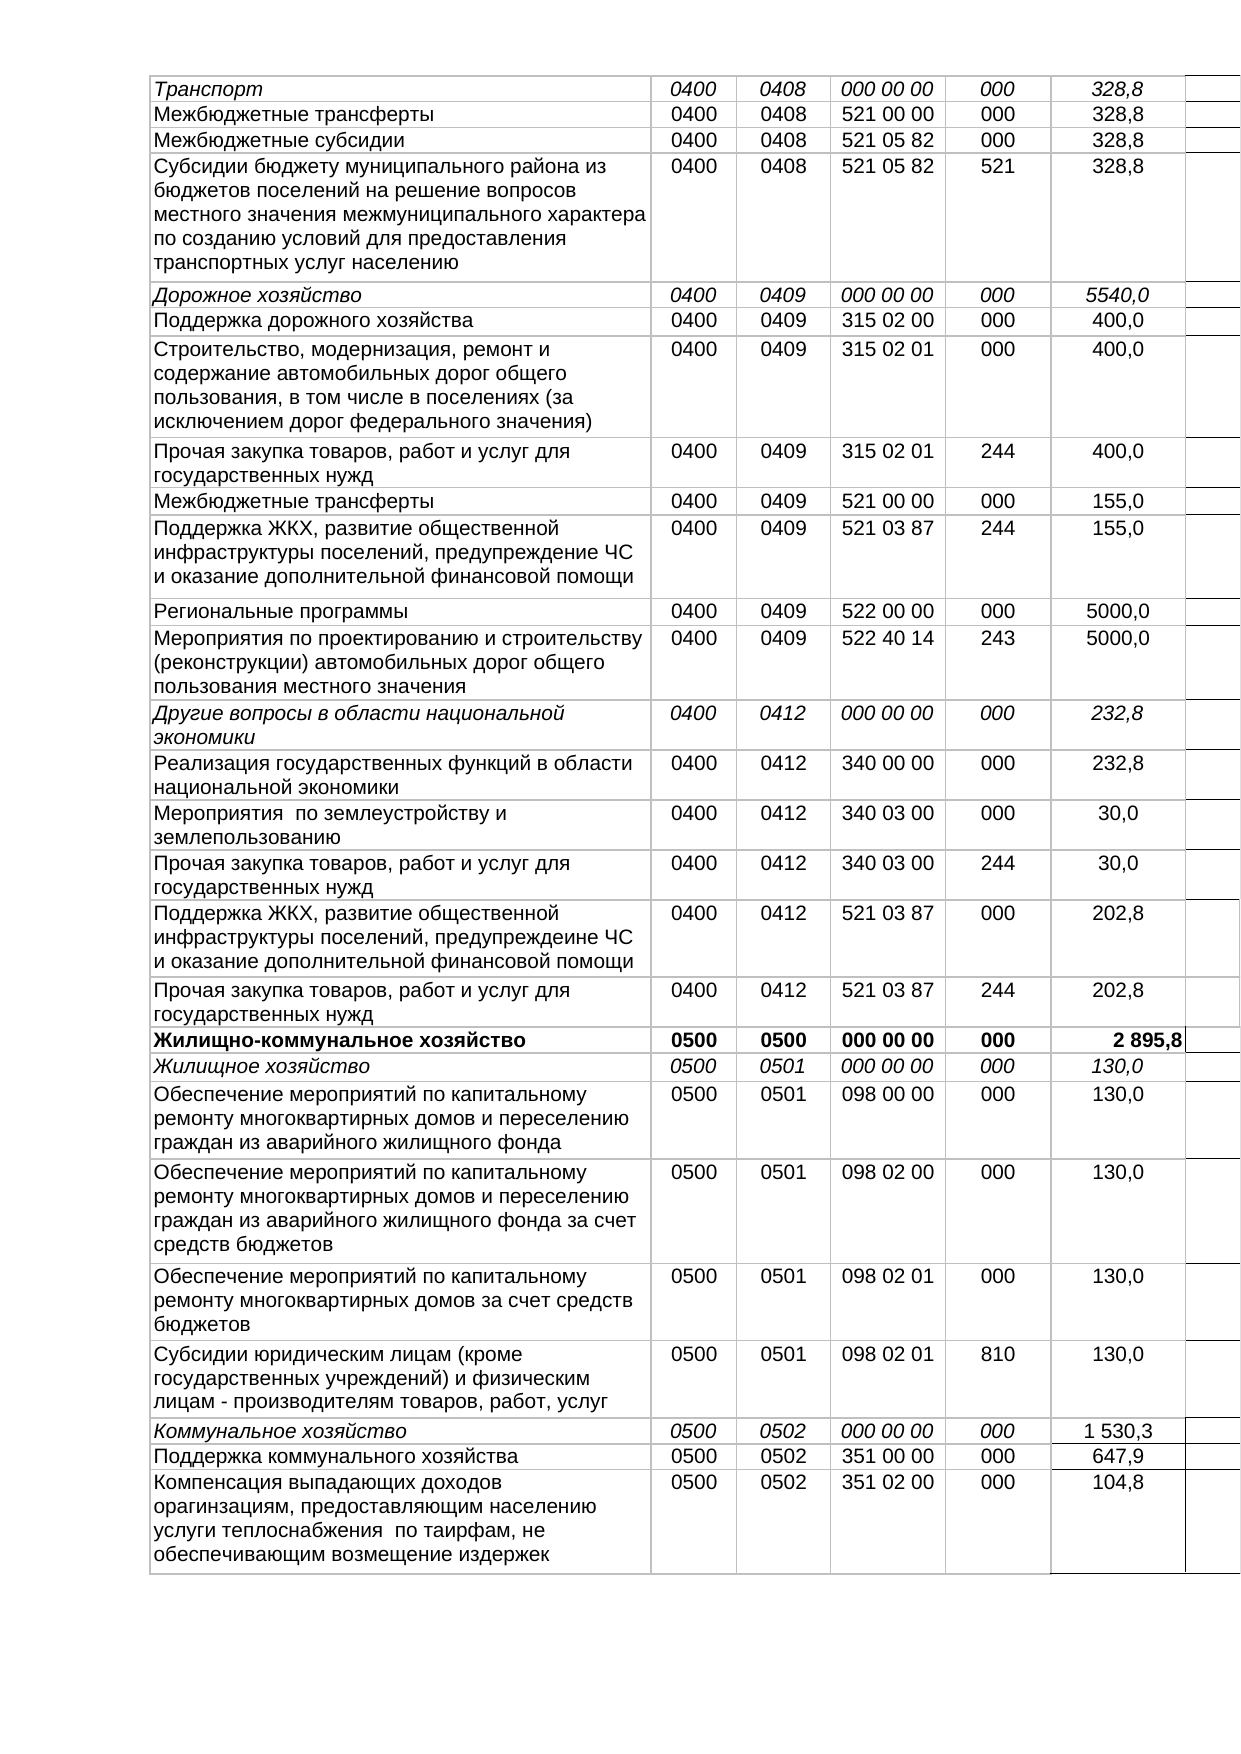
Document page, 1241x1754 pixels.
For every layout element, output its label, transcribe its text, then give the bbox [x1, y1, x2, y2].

table_cell 521 03 87 [831, 978, 945, 1026]
table_cell 0409 [737, 283, 830, 307]
table_cell 000 [946, 308, 1050, 335]
table_cell Строительство, модернизация, ремонт и содержание автомобильных дорог общего пользования, в том числе в поселениях (за исключением дорог федерального значения) [151, 337, 650, 437]
table_cell 000 [946, 701, 1050, 749]
table_cell 340 03 00 [831, 801, 945, 849]
table_cell 0409 [737, 438, 830, 487]
table_cell Обеспечение мероприятий по капитальному ремонту многоквартирных домов и переселению граждан из аварийного жилищного фонда за счет средств бюджетов [151, 1160, 650, 1262]
table_cell 351 00 00 [831, 1445, 945, 1468]
table_cell 104,8 [1052, 1470, 1185, 1573]
table_cell [1186, 978, 1239, 1026]
table_cell 000 [946, 283, 1050, 307]
table_cell 000 00 00 [831, 77, 945, 101]
table_cell [1185, 1470, 1240, 1573]
table_cell [1186, 515, 1240, 597]
table_cell 130,0 [1052, 1160, 1185, 1262]
table_cell 130,0 [1052, 1341, 1185, 1417]
table_cell 30,0 [1052, 851, 1185, 899]
table_cell Жилищное хозяйство [151, 1054, 650, 1081]
table_cell 0400 [652, 283, 736, 307]
table_cell 0408 [737, 77, 830, 101]
table_cell 0502 [737, 1445, 830, 1468]
table_cell [1186, 438, 1240, 487]
table_cell 315 02 01 [831, 438, 945, 487]
table_cell Поддержка дорожного хозяйства [151, 308, 650, 335]
table_cell 0412 [737, 801, 830, 849]
table_cell 000 [946, 77, 1050, 101]
table_cell 202,8 [1052, 901, 1185, 976]
table_cell 232,8 [1052, 751, 1185, 799]
table_cell Субсидии юридическим лицам (кроме государственных учреждений) и физическим лицам - производителям товаров, работ, услуг [151, 1341, 650, 1417]
table_cell 0400 [652, 978, 736, 1026]
table_cell [1186, 1341, 1240, 1417]
table_cell Мероприятия по землеустройству и землепользованию [151, 801, 650, 849]
table_cell [1186, 1159, 1240, 1262]
table_cell Субсидии бюджету муниципального района из бюджетов поселений на решение вопросов местного значения межмуниципального характера по созданию условий для предоставления транспортных услуг населению [151, 154, 650, 281]
table_cell [1186, 1418, 1240, 1443]
table_cell 000 [946, 102, 1050, 126]
table_cell Межбюджетные трансферты [151, 488, 650, 514]
table_cell 0500 [652, 1341, 736, 1417]
table_cell 810 [946, 1341, 1050, 1417]
table_cell 000 [946, 1470, 1050, 1573]
table_cell 0409 [737, 308, 830, 335]
table_cell Межбюджетные субсидии [151, 128, 650, 152]
table_cell 000 00 00 [831, 283, 945, 307]
table_cell 0412 [737, 901, 830, 976]
table_cell Реализация государственных функций в области национальной экономики [151, 751, 650, 799]
table_cell 0500 [652, 1445, 736, 1468]
table_cell 000 00 00 [831, 701, 945, 749]
table_cell 400,0 [1052, 438, 1185, 487]
table_cell 244 [946, 851, 1050, 899]
table_cell 328,8 [1052, 77, 1185, 101]
table_cell [1186, 599, 1240, 625]
table_cell [1186, 700, 1240, 749]
table_cell 130,0 [1052, 1264, 1185, 1340]
table_cell 0400 [652, 154, 736, 281]
table_cell 340 03 00 [831, 851, 945, 899]
table_cell [1186, 1264, 1240, 1340]
table_cell [1186, 153, 1240, 281]
table_cell 000 00 00 [831, 1419, 945, 1443]
table_cell 0409 [737, 488, 830, 514]
table_cell [1186, 1053, 1240, 1081]
table_cell 0500 [652, 1160, 736, 1262]
table_cell 000 [946, 901, 1050, 976]
table_cell 0501 [737, 1341, 830, 1417]
table_cell Компенсация выпадающих доходов орагинзациям, предоставляющим населению услуги теплоснабжения по таирфам, не обеспечивающим возмещение издержек [151, 1470, 650, 1573]
table_cell 340 00 00 [831, 751, 945, 799]
table_cell 0409 [737, 599, 830, 625]
table_cell 522 00 00 [831, 599, 945, 625]
table_cell 521 05 82 [831, 128, 945, 152]
table_cell Коммунальное хозяйство [151, 1419, 650, 1443]
table_cell Дорожное хозяйство [151, 283, 650, 307]
table_cell [1186, 282, 1240, 307]
table_cell Прочая закупка товаров, работ и услуг для государственных нужд [151, 851, 650, 899]
table_cell 0400 [652, 701, 736, 749]
table_cell 000 00 00 [831, 1028, 945, 1052]
table_cell Жилищно-коммунальное хозяйство [151, 1028, 650, 1052]
table_cell [1186, 76, 1240, 101]
table_cell [1186, 750, 1240, 799]
table_cell 400,0 [1052, 337, 1185, 437]
table_cell 098 02 01 [831, 1264, 945, 1340]
table_cell 0400 [652, 901, 736, 976]
table_cell 0500 [652, 1470, 736, 1573]
table_cell 0400 [652, 128, 736, 152]
table_cell 521 00 00 [831, 102, 945, 126]
table_cell 521 00 00 [831, 488, 945, 514]
table_cell 244 [946, 438, 1050, 487]
table_cell [1186, 850, 1240, 899]
table_cell 000 [946, 751, 1050, 799]
table_cell 244 [946, 516, 1050, 597]
table_cell 000 [946, 801, 1050, 849]
table_cell Прочая закупка товаров, работ и услуг для государственных нужд [151, 978, 650, 1026]
table_cell 351 02 00 [831, 1470, 945, 1573]
table_cell 000 [946, 599, 1050, 625]
table_cell 0501 [737, 1160, 830, 1262]
table_cell Поддержка ЖКХ, развитие общественной инфраструктуры поселений, предупреждеине ЧС и оказание дополнительной финансовой помощи [151, 901, 650, 976]
table_cell 000 [946, 337, 1050, 437]
table_cell 328,8 [1052, 154, 1185, 281]
table_cell Межбюджетные трансферты [151, 102, 650, 126]
table_cell 0409 [737, 516, 830, 597]
table_cell 521 05 82 [831, 154, 945, 281]
table_cell [1186, 128, 1240, 152]
table_cell 0409 [737, 626, 830, 699]
table_cell 0400 [652, 102, 736, 126]
table_cell 0501 [737, 1264, 830, 1340]
table_cell Поддержка ЖКХ, развитие общественной инфраструктуры поселений, предупреждение ЧС и оказание дополнительной финансовой помощи [151, 516, 650, 597]
table_cell Прочая закупка товаров, работ и услуг для государственных нужд [151, 438, 650, 487]
table_cell 328,8 [1052, 128, 1185, 152]
table_cell 400,0 [1052, 308, 1185, 335]
table_cell 0412 [737, 851, 830, 899]
table_cell 0400 [652, 801, 736, 849]
table_cell 155,0 [1052, 516, 1185, 597]
table_cell 202,8 [1052, 978, 1185, 1026]
table_cell 647,9 [1052, 1444, 1185, 1468]
table_cell Поддержка коммунального хозяйства [151, 1445, 650, 1468]
table_cell 0408 [737, 102, 830, 126]
table_cell 000 [946, 1082, 1050, 1158]
table_cell 244 [946, 978, 1050, 1026]
table_cell 30,0 [1052, 801, 1185, 849]
table_cell 0500 [652, 1082, 736, 1158]
table_cell 098 00 00 [831, 1082, 945, 1158]
table_cell [1186, 1028, 1240, 1052]
table_cell 1 530,3 [1052, 1419, 1185, 1443]
table_cell 5540,0 [1052, 283, 1185, 307]
table_cell 0400 [652, 77, 736, 101]
table_cell 0501 [737, 1082, 830, 1158]
table_cell [1186, 336, 1240, 437]
table_cell 155,0 [1052, 488, 1185, 514]
table_cell 5000,0 [1052, 626, 1185, 699]
table_cell 0500 [652, 1054, 736, 1081]
table_cell 0501 [737, 1054, 830, 1081]
table_cell 315 02 00 [831, 308, 945, 335]
table_cell 0400 [652, 626, 736, 699]
table_cell 0400 [652, 851, 736, 899]
table_cell 521 03 87 [831, 516, 945, 597]
table_cell 0412 [737, 751, 830, 799]
table_cell 0502 [737, 1470, 830, 1573]
table_cell 000 [946, 1445, 1050, 1468]
table_cell 0412 [737, 701, 830, 749]
table_cell 000 [946, 128, 1050, 152]
table_cell 0400 [652, 488, 736, 514]
table_cell 0400 [652, 308, 736, 335]
table_cell [1186, 308, 1240, 335]
table_cell [1186, 1444, 1240, 1468]
table_cell [1186, 800, 1240, 849]
table_cell 000 [946, 1160, 1050, 1262]
table_cell 0408 [737, 128, 830, 152]
table_cell 521 03 87 [831, 901, 945, 976]
table_cell 130,0 [1052, 1082, 1185, 1158]
table_cell 098 02 01 [831, 1341, 945, 1417]
table_cell [1186, 626, 1240, 699]
table_cell 000 [946, 1054, 1050, 1081]
table_cell 0409 [737, 337, 830, 437]
table_cell 0400 [652, 751, 736, 799]
table_cell 0502 [737, 1419, 830, 1443]
table_cell Региональные программы [151, 599, 650, 625]
table_cell 0500 [737, 1028, 830, 1052]
table_cell 130,0 [1052, 1054, 1185, 1081]
table_cell 0400 [652, 516, 736, 597]
table_cell 000 [946, 1264, 1050, 1340]
table_cell 098 02 00 [831, 1160, 945, 1262]
table_cell 328,8 [1052, 102, 1185, 126]
table_cell [1186, 900, 1239, 976]
table_cell Транспорт [151, 77, 650, 101]
table_cell 243 [946, 626, 1050, 699]
table_cell 521 [946, 154, 1050, 281]
table_cell Обеспечение мероприятий по капитальному ремонту многоквартирных домов и переселению граждан из аварийного жилищного фонда [151, 1082, 650, 1158]
table_cell Мероприятия по проектированию и строительству (реконструкции) автомобильных дорог общего пользования местного значения [151, 626, 650, 699]
table_cell [1186, 102, 1240, 126]
table_cell 0400 [652, 599, 736, 625]
table_cell 000 [946, 488, 1050, 514]
table_cell 0500 [652, 1419, 736, 1443]
table_cell 000 00 00 [831, 1054, 945, 1081]
table_cell 0408 [737, 154, 830, 281]
table_cell 0412 [737, 978, 830, 1026]
table_cell [1186, 488, 1240, 514]
table_cell 315 02 01 [831, 337, 945, 437]
table_cell 522 40 14 [831, 626, 945, 699]
table_cell 0400 [652, 438, 736, 487]
table_cell 000 [946, 1028, 1050, 1052]
table_cell 5000,0 [1052, 599, 1185, 625]
table_cell [1186, 1082, 1240, 1158]
table_cell Обеспечение мероприятий по капитальному ремонту многоквартирных домов за счет средств бюджетов [151, 1264, 650, 1340]
table_cell 0500 [652, 1028, 736, 1052]
table_cell 2 895,8 [1052, 1028, 1185, 1052]
table_cell Другие вопросы в области национальной экономики [151, 701, 650, 749]
table_cell 000 [946, 1419, 1050, 1443]
table_cell 232,8 [1052, 701, 1185, 749]
table_cell 0500 [652, 1264, 736, 1340]
table_cell 0400 [652, 337, 736, 437]
